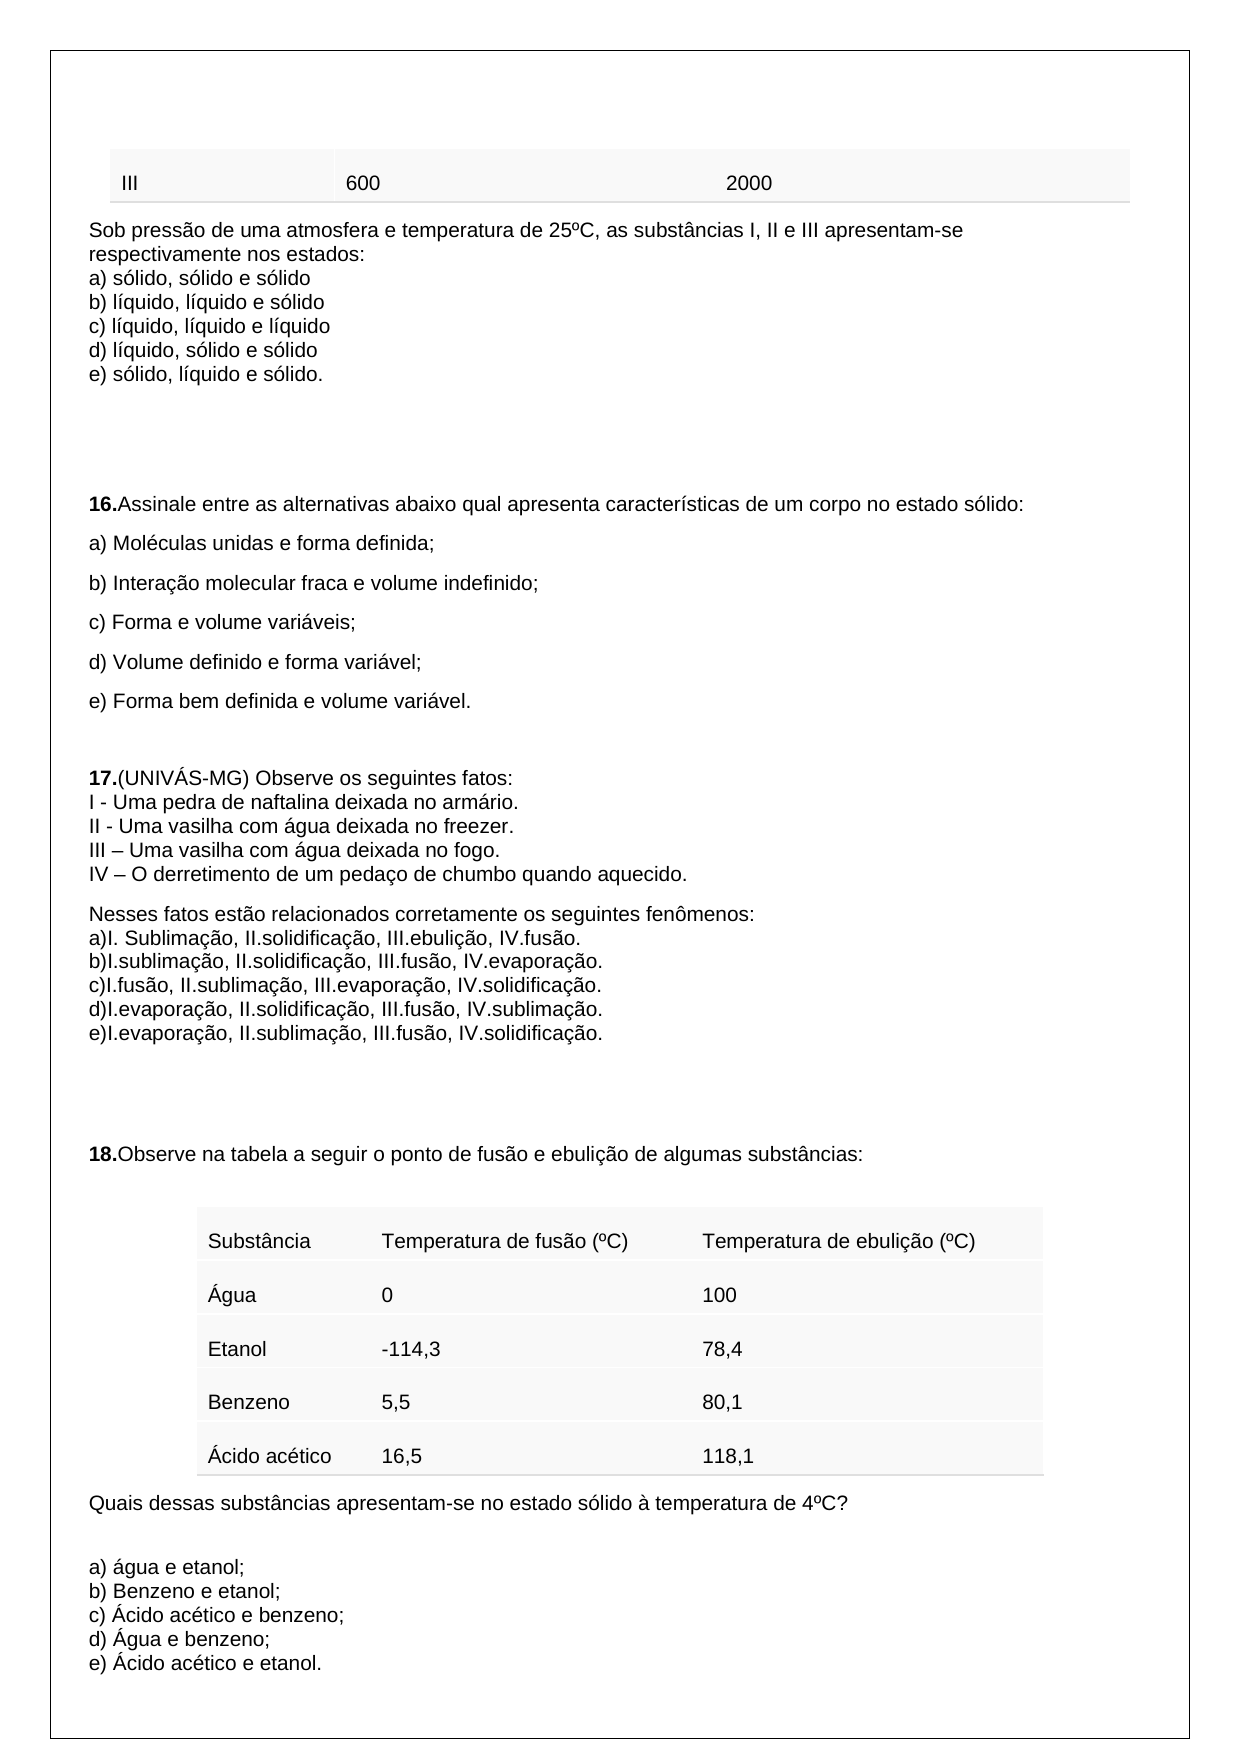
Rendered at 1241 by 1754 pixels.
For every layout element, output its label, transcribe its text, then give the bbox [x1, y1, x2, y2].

text 17.(UNIVÁS-MG) Observe os seguintes fatos: I - Uma pedra de naftalina deixada no armário. II - Uma vasilha com água deixada no freezer. III – Uma vasilha com água deixada no fogo. IV – O derretimento de um pedaço de chumbo quando aquecido. [88, 766, 1063, 886]
text d) Volume definido e forma variável; [88, 650, 1063, 674]
table_cell Benzeno [197, 1368, 370, 1420]
table_header Substância [197, 1207, 370, 1259]
table_cell 600 [335, 149, 715, 201]
table_header Temperatura de ebulição (ºC) [691, 1207, 1043, 1259]
table_header Temperatura de fusão (ºC) [370, 1207, 691, 1259]
text a) sólido, sólido e sólido b) líquido, líquido e sólido c) líquido, líquido e líquido d) líquido, sólido e sólido e) sólido, líquido e sólido. [88, 266, 1063, 386]
text Sob pressão de uma atmosfera e temperatura de 25ºC, as substâncias I, II e III apresentam-se respectivamente nos estados: [88, 218, 1063, 266]
text a) Moléculas unidas e forma definida; [88, 531, 1063, 555]
text e) Ácido acético e etanol. [88, 1651, 1063, 1674]
table_cell 80,1 [691, 1368, 1043, 1420]
text b) Interação molecular fraca e volume indefinido; [88, 571, 1063, 594]
text a) água e etanol; [88, 1555, 1063, 1579]
text e) Forma bem definida e volume variável. [88, 689, 1063, 713]
table_cell 16,5 [370, 1422, 691, 1474]
table_cell -114,3 [370, 1315, 691, 1367]
text b) Benzeno e etanol; [88, 1579, 1063, 1603]
table_cell Etanol [197, 1315, 370, 1367]
table_cell Água [197, 1261, 370, 1313]
text d) Água e benzeno; [88, 1627, 1063, 1651]
table_cell 78,4 [691, 1315, 1043, 1367]
text 16.Assinale entre as alternativas abaixo qual apresenta características de um corpo no estado sólido: [88, 467, 1063, 515]
text c) Ácido acético e benzeno; [88, 1603, 1063, 1627]
text Quais dessas substâncias apresentam-se no estado sólido à temperatura de 4ºC? [88, 1491, 1063, 1515]
text c) Forma e volume variáveis; [88, 610, 1063, 634]
table_cell III [110, 149, 334, 201]
table_cell Ácido acético [197, 1422, 370, 1474]
text a)I. Sublimação, II.solidificação, III.ebulição, IV.fusão. b)I.sublimação, II.solidificação, III.fusão, IV.evaporação. c)I.fusão, II.sublimação, III.evaporação, IV.solidificação. d)I.evaporação, II.solidificação, III.fusão, IV.sublimação. e)I.evaporação, II.sublimação, III.fusão, IV.solidificação. [88, 925, 1063, 1045]
text Nesses fatos estão relacionados corretamente os seguintes fenômenos: [88, 901, 1063, 925]
table_cell 118,1 [691, 1422, 1043, 1474]
table_cell 100 [691, 1261, 1043, 1313]
text 18.Observe na tabela a seguir o ponto de fusão e ebulição de algumas substâncias: [88, 1142, 1063, 1166]
table_cell 0 [370, 1261, 691, 1313]
table_cell 5,5 [370, 1368, 691, 1420]
table_cell 2000 [715, 149, 1130, 201]
